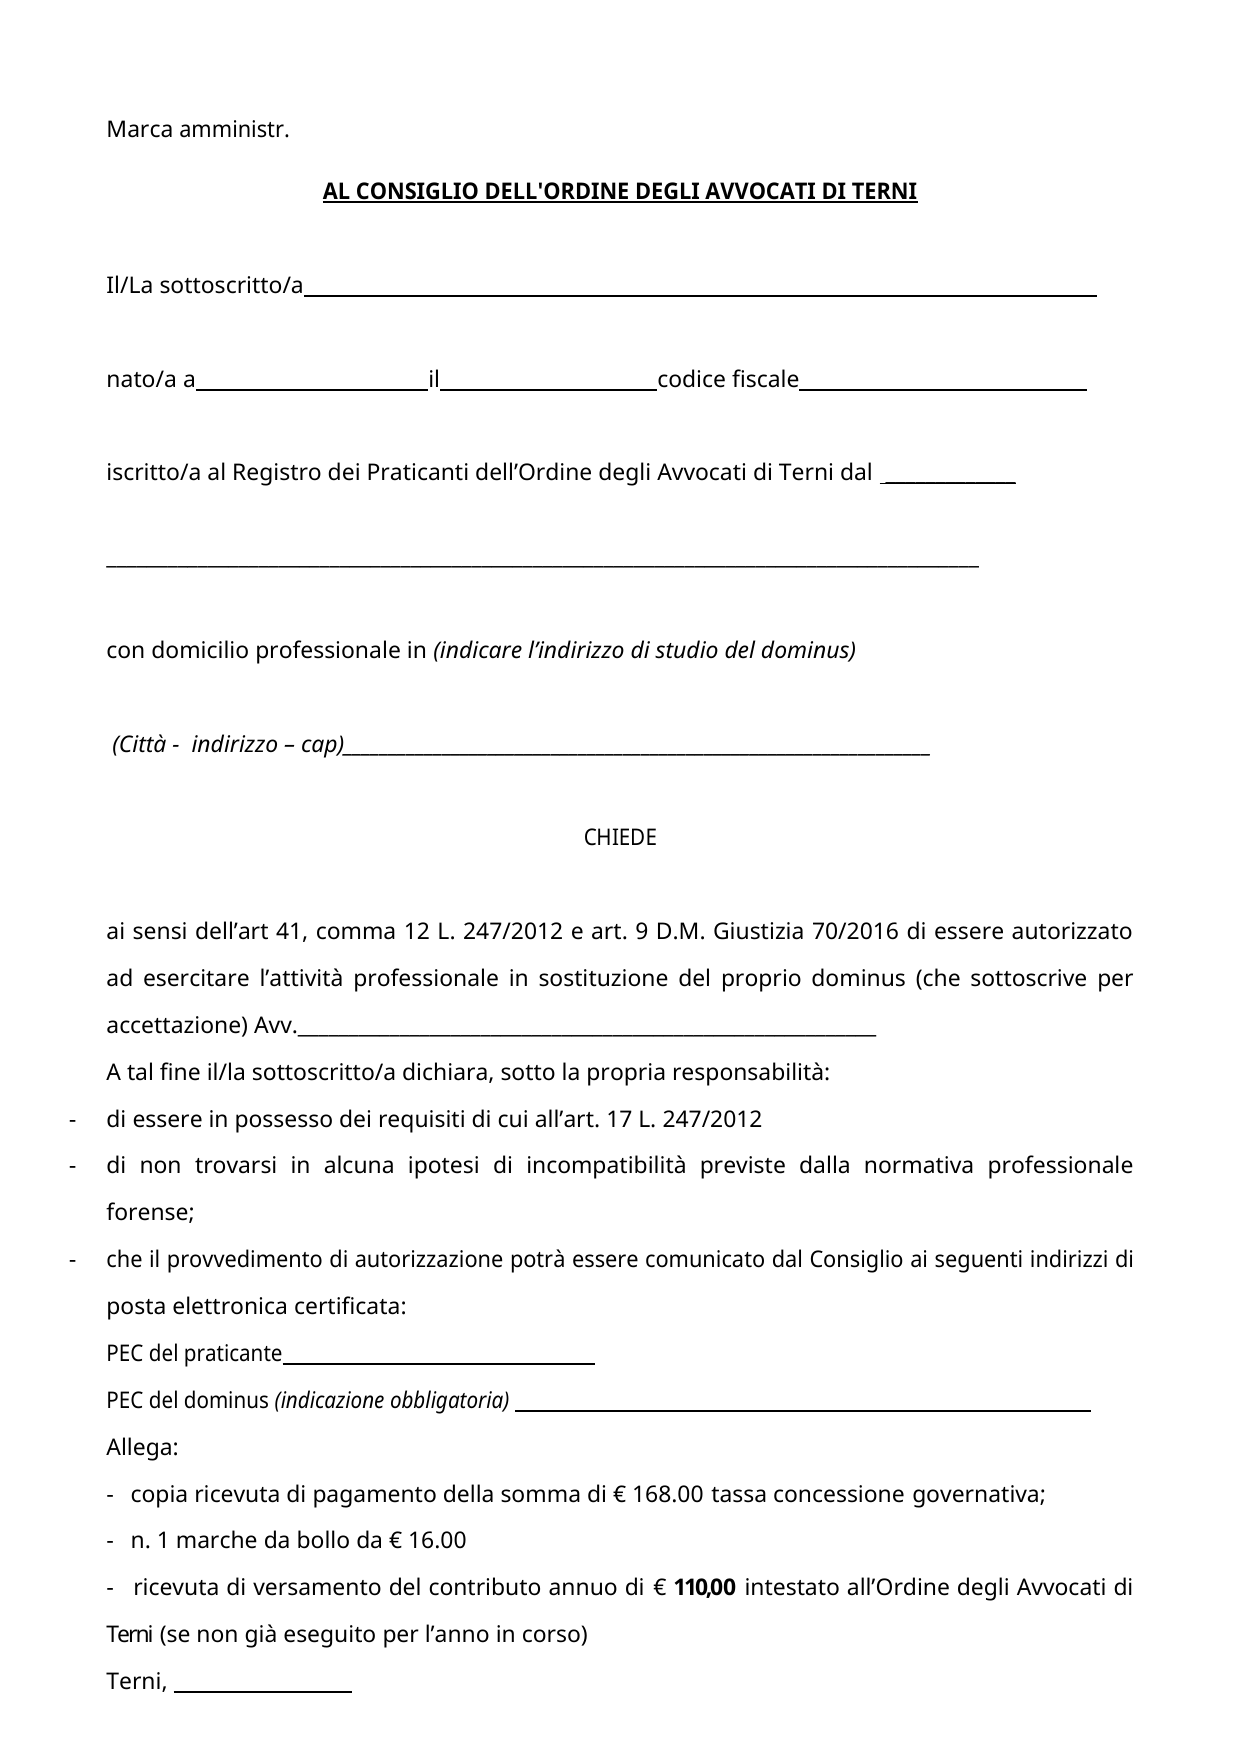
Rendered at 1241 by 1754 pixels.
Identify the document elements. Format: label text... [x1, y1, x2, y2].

text AL CONSIGLIO DELL'ORDINE DEGLI AVVOCATI DI TERNI [106, 175, 1134, 206]
list ricevuta di versamento del contributo annuo di € 110,00 intestato all’Ordine degli Avvocati di Terni (se non già eseguito per l’anno in corso) [106, 1571, 1134, 1649]
text PEC del dominus (indicazione obbligatoria) [106, 1384, 1134, 1415]
text ai sensi dell’art 41, comma 12 L. 247/2012 e art. 9 D.M. Giustizia 70/2016 di essere autorizzato ad esercitare l’attività professionale in sostituzione del proprio dominus (che sottoscrive per accettazione) Avv._________________________________________________________ [106, 915, 1134, 1040]
list che il provvedimento di autorizzazione potrà essere comunicato dal Consiglio ai seguenti indirizzi di posta elettronica certificata: [69, 1243, 1134, 1321]
list n. 1 marche da bollo da € 16.00 [106, 1524, 1134, 1556]
list copia ricevuta di pagamento della somma di € 168.00 tassa concessione governativa; [106, 1478, 1134, 1509]
text nato/a a il codice fiscale _ [106, 362, 1134, 394]
text ______________________________________________________________________________________ [106, 540, 1134, 571]
text iscritto/a al Registro dei Praticanti dell’Ordine degli Avvocati di Terni dal _____________ [106, 456, 1134, 527]
list di non trovarsi in alcuna ipotesi di incompatibilità previste dalla normativa professionale forense; [69, 1149, 1134, 1228]
text A tal fine il/la sottoscritto/a dichiara, sotto la propria responsabilità: [106, 1056, 1134, 1087]
text Terni, [106, 1665, 1134, 1696]
text Allega: [106, 1431, 1134, 1462]
text PEC del praticante _____________________ [106, 1337, 1134, 1368]
list di essere in possesso dei requisiti di cui all’art. 17 L. 247/2012 [69, 1103, 1134, 1134]
text (Città - indirizzo – cap)_________________________________________________________________ [106, 728, 1134, 759]
text Marca amministr. [106, 112, 1134, 144]
text CHIEDE [106, 821, 1134, 853]
text con domicilio professionale in (indicare l’indirizzo di studio del dominus) [106, 634, 1134, 665]
text Il/La sottoscritto/a [106, 269, 1134, 300]
